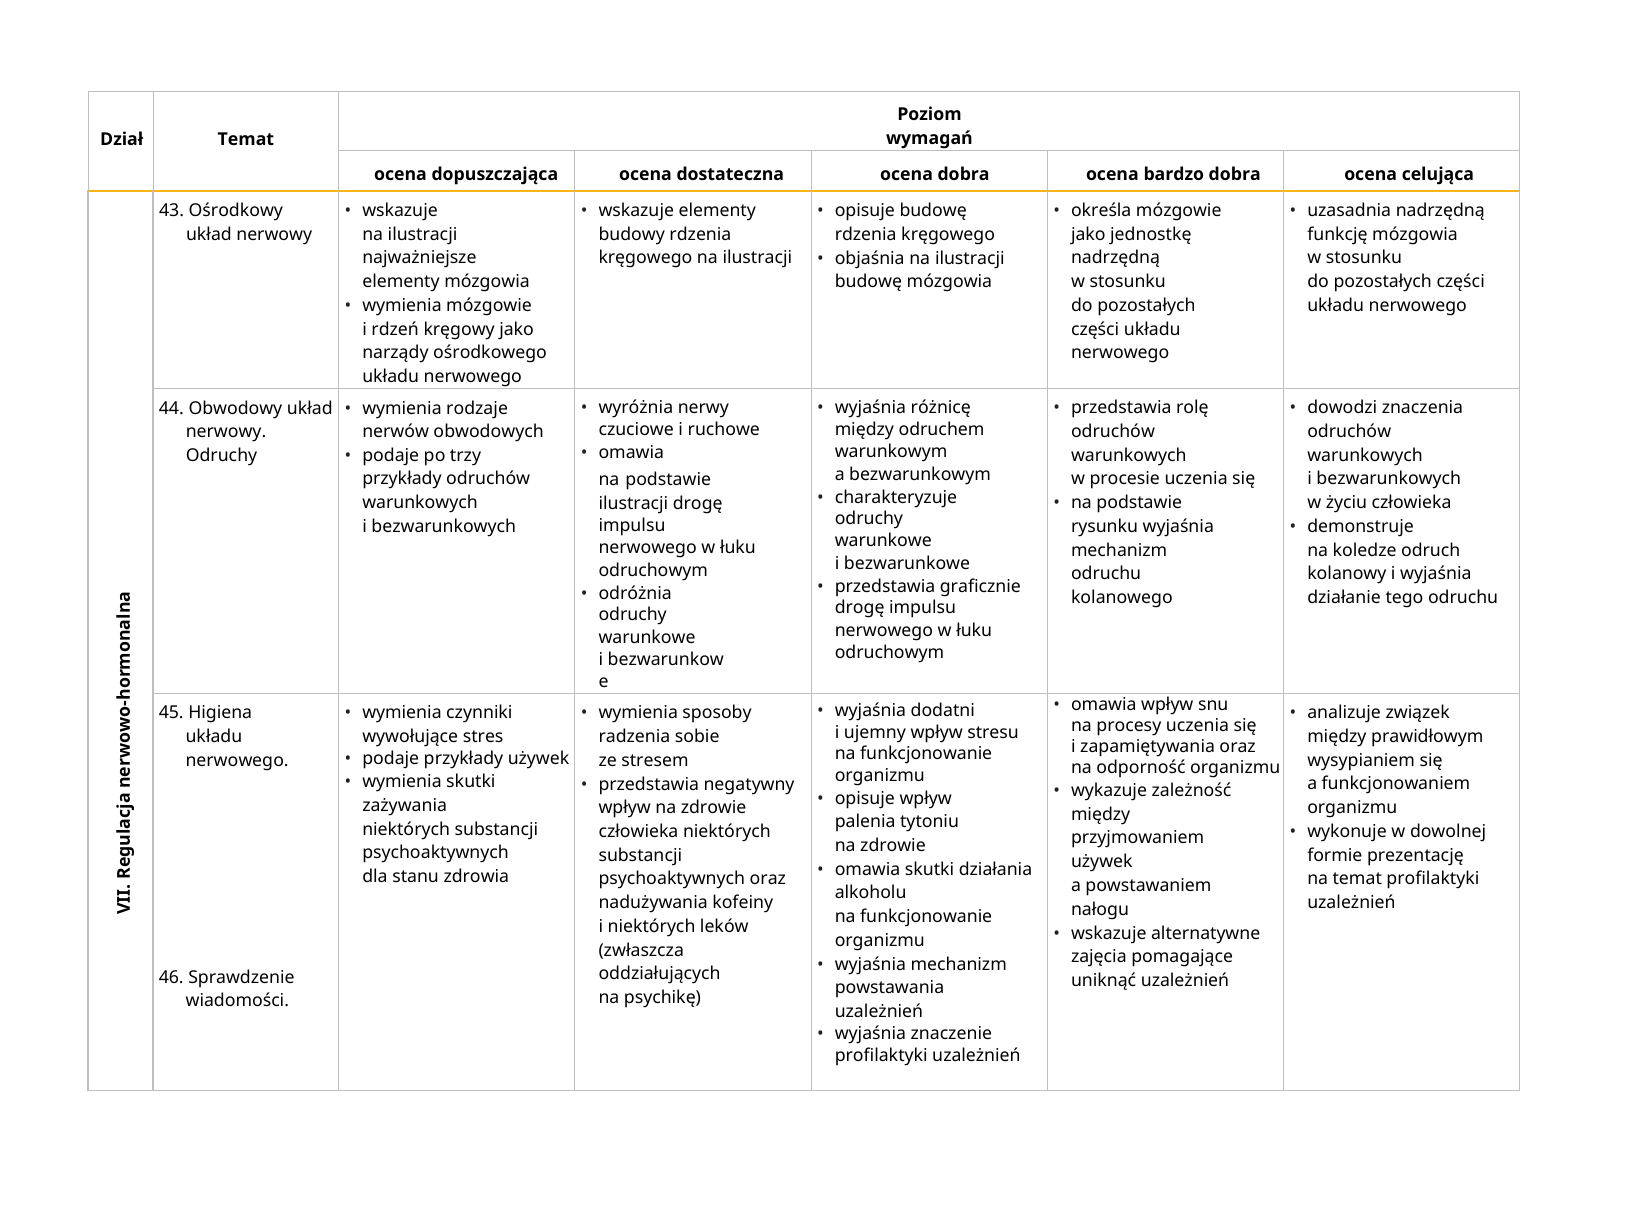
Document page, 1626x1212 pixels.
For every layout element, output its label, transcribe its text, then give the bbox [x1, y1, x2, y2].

table_cell ocena dopuszczająca [339, 151, 574, 189]
table_cell wskazuje elementy budowy rdzenia kręgowego na ilustracji [575, 192, 811, 388]
table_cell ocena celująca [1284, 151, 1519, 189]
table_header Temat [154, 92, 338, 189]
table_cell uzasadnia nadrzędną funkcję mózgowia w stosunku do pozostałych części układu nerwowego [1284, 192, 1519, 388]
table_cell 43. Ośrodkowy układ nerwowy [154, 192, 338, 388]
table_cell omawia wpływ snu na procesy uczenia się i zapamiętywania oraz na odporność organizmu wykazuje zależność między przyjmowaniem używek a powstawaniem nałogu wskazuje alternatywne zajęcia pomagające uniknąć uzależnień [1048, 694, 1283, 1090]
table_cell wskazuje na ilustracji najważniejsze elementy mózgowia wymienia mózgowie i rdzeń kręgowy jako narządy ośrodkowego układu nerwowego [339, 192, 574, 388]
table_cell wymienia rodzaje nerwów obwodowych podaje po trzy przykłady odruchów warunkowych i bezwarunkowych [339, 389, 574, 693]
table_cell ocena bardzo dobra [1048, 151, 1283, 189]
table_cell analizuje związek między prawidłowym wysypianiem się a funkcjonowaniem organizmu wykonuje w dowolnej formie prezentację na temat profilaktyki uzależnień [1284, 694, 1519, 1090]
table_cell 44. Obwodowy układ nerwowy. Odruchy [154, 389, 338, 693]
table_cell określa mózgowie jako jednostkę nadrzędną w stosunku do pozostałych części układu nerwowego [1048, 192, 1283, 388]
table_header Poziom wymagań [339, 92, 1519, 150]
table_cell VII. Regulacja nerwowo-hormonalna [89, 192, 152, 1090]
table_cell ocena dostateczna [575, 151, 811, 189]
table_cell wymienia sposoby radzenia sobie ze stresem przedstawia negatywny wpływ na zdrowie człowieka niektórych substancji psychoaktywnych oraz nadużywania kofeiny i niektórych leków (zwłaszcza oddziałujących na psychikę) [575, 694, 811, 1090]
table_cell wyjaśnia dodatni i ujemny wpływ stresu na funkcjonowanie organizmu opisuje wpływ palenia tytoniu na zdrowie omawia skutki działania alkoholu na funkcjonowanie organizmu wyjaśnia mechanizm powstawania uzależnień wyjaśnia znaczenie profilaktyki uzależnień [812, 694, 1047, 1090]
table_cell opisuje budowę rdzenia kręgowego objaśnia na ilustracji budowę mózgowia [812, 192, 1047, 388]
table_header Dział [89, 92, 153, 189]
table_cell wyróżnia nerwy czuciowe i ruchowe omawia na podstawie ilustracji drogę impulsu nerwowego w łuku odruchowym odróżnia odruchy warunkowe i bezwarunkowe [575, 389, 811, 693]
table_cell przedstawia rolę odruchów warunkowych w procesie uczenia się na podstawie rysunku wyjaśnia mechanizm odruchu kolanowego [1048, 389, 1283, 693]
table_cell wyjaśnia różnicę między odruchem warunkowym a bezwarunkowym charakteryzuje odruchy warunkowe i bezwarunkowe przedstawia graficznie drogę impulsu nerwowego w łuku odruchowym [812, 389, 1047, 693]
table_cell 45. Higiena układu nerwowego. 46. Sprawdzenie wiadomości. [154, 694, 338, 1090]
table_cell ocena dobra [812, 151, 1047, 189]
table_cell dowodzi znaczenia odruchów warunkowych i bezwarunkowych w życiu człowieka demonstruje na koledze odruch kolanowy i wyjaśnia działanie tego odruchu [1284, 389, 1519, 693]
table_cell wymienia czynniki wywołujące stres podaje przykłady używek wymienia skutki zażywania niektórych substancji psychoaktywnych dla stanu zdrowia [339, 694, 574, 1090]
